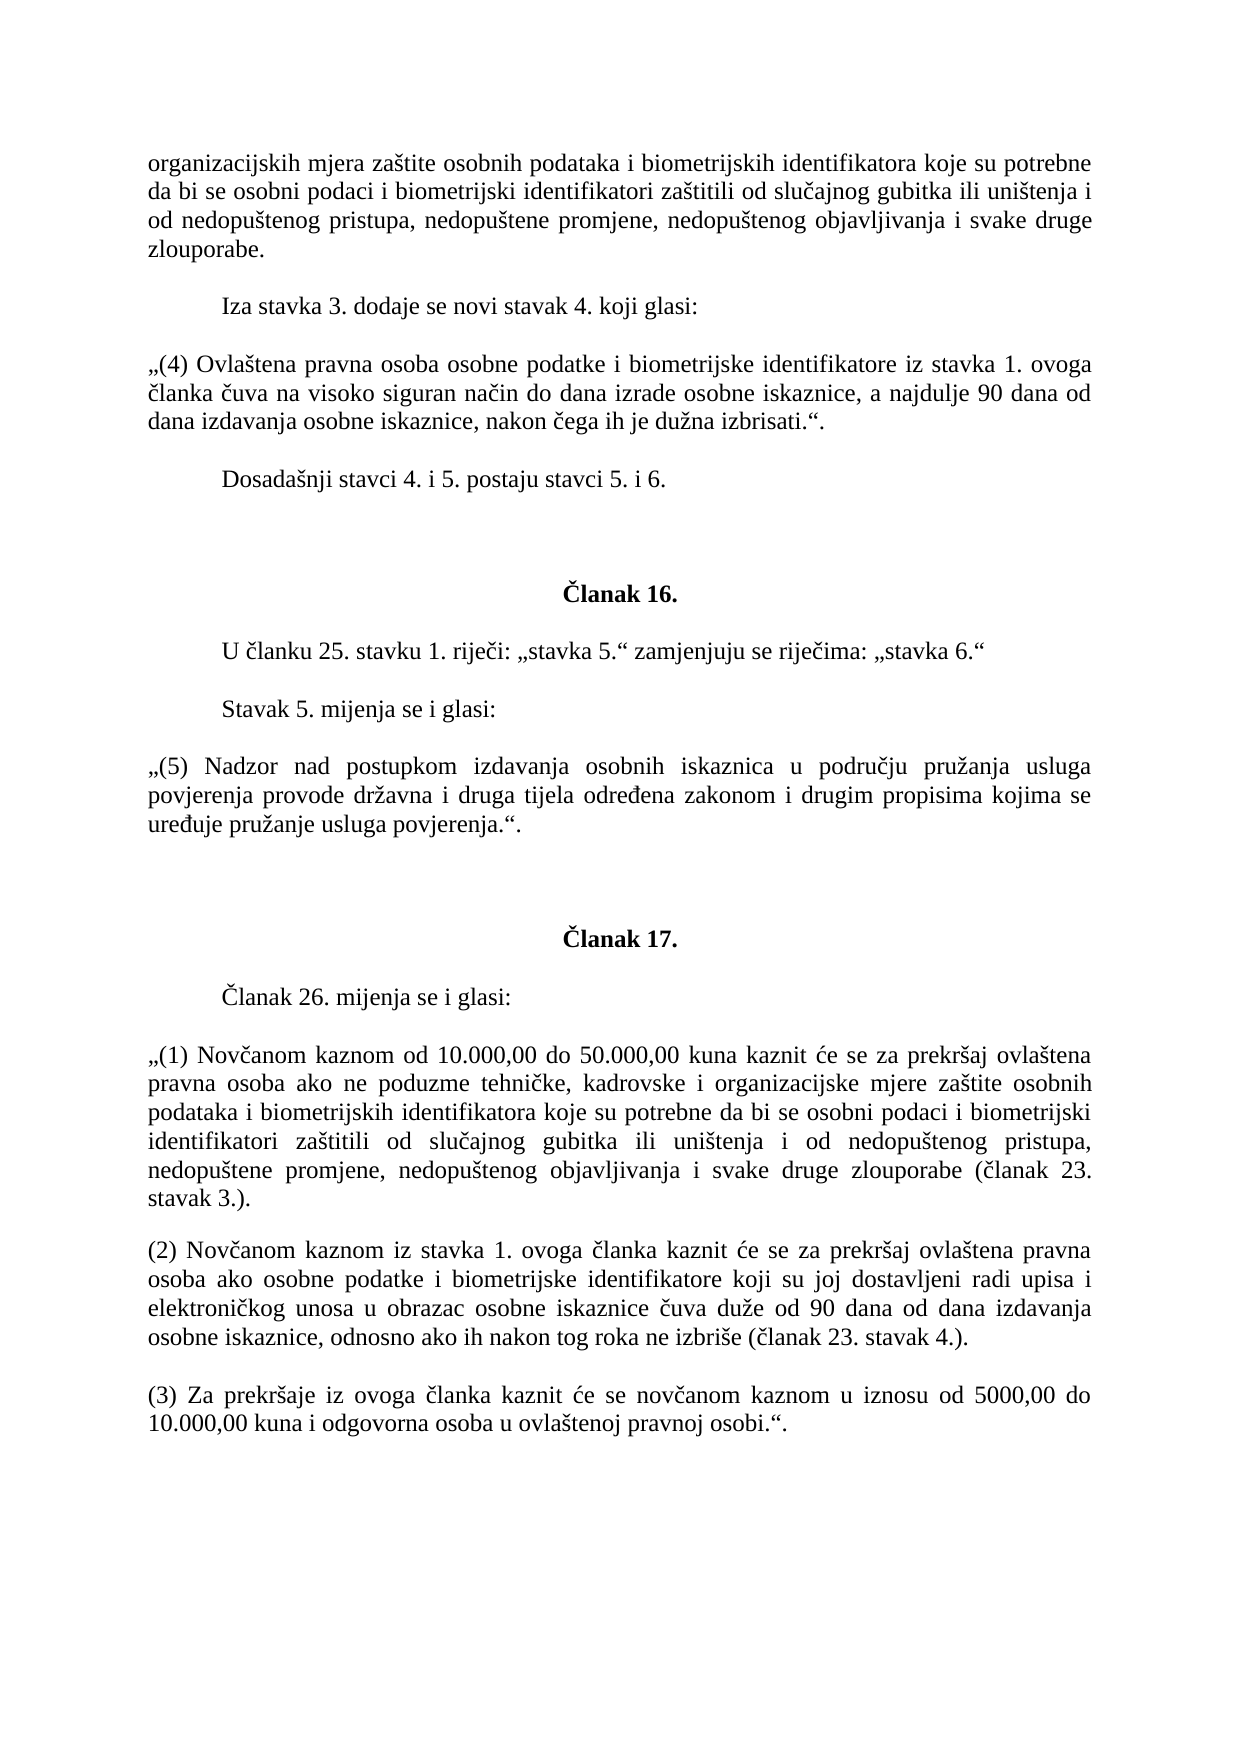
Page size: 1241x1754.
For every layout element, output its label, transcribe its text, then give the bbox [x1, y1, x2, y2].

text Stavak 5. mijenja se i glasi: [148, 694, 1093, 723]
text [148, 148, 1093, 263]
text Članak 26. mijenja se i glasi: [148, 982, 1093, 1011]
text (2) Novčanom kaznom iz stavka 1. ovoga članka kaznit će se za prekršaj ovlaštena pravna osoba ako osobne podatke i biometrijske identifikatore koji su joj dostavljeni radi upisa i elektroničkog unosa u obrazac osobne iskaznice čuva duže od 90 dana od dana izdavanja osobne iskaznice, odnosno ako ih nakon tog roka ne izbriše (članak 23. stavak 4.). [148, 1236, 1093, 1351]
text Članak 16. [148, 579, 1093, 608]
text U članku 25. stavku 1. riječi: „stavka 5.“ zamjenjuju se riječima: „stavka 6.“ [148, 636, 1093, 665]
text „(4) Ovlaštena pravna osoba osobne podatke i biometrijske identifikatore iz stavka 1. ovoga članka čuva na visoko siguran način do dana izrade osobne iskaznice, a najdulje 90 dana od dana izdavanja osobne iskaznice, nakon čega ih je dužna izbrisati.“. [148, 349, 1093, 435]
text „(1) Novčanom kaznom od 10.000,00 do 50.000,00 kuna kaznit će se za prekršaj ovlaštena pravna osoba ako ne poduzme tehničke, kadrovske i organizacijske mjere zaštite osobnih podataka i biometrijskih identifikatora koje su potrebne da bi se osobni podaci i biometrijski identifikatori zaštitili od slučajnog gubitka ili uništenja i od nedopuštenog pristupa, nedopuštene promjene, nedopuštenog objavljivanja i svake druge zlouporabe (članak 23. stavak 3.). [148, 1040, 1093, 1212]
text Članak 17. [148, 924, 1093, 953]
text (3) Za prekršaje iz ovoga članka kaznit će se novčanom kaznom u iznosu od 5000,00 do 10.000,00 kuna i odgovorna osoba u ovlaštenoj pravnoj osobi.“. [148, 1380, 1093, 1437]
text Dosadašnji stavci 4. i 5. postaju stavci 5. i 6. [148, 464, 1093, 493]
text Iza stavka 3. dodaje se novi stavak 4. koji glasi: [148, 291, 1093, 320]
text „(5) Nadzor nad postupkom izdavanja osobnih iskaznica u području pružanja usluga povjerenja provode državna i druga tijela određena zakonom i drugim propisima kojima se uređuje pružanje usluga povjerenja.“. [148, 751, 1093, 838]
